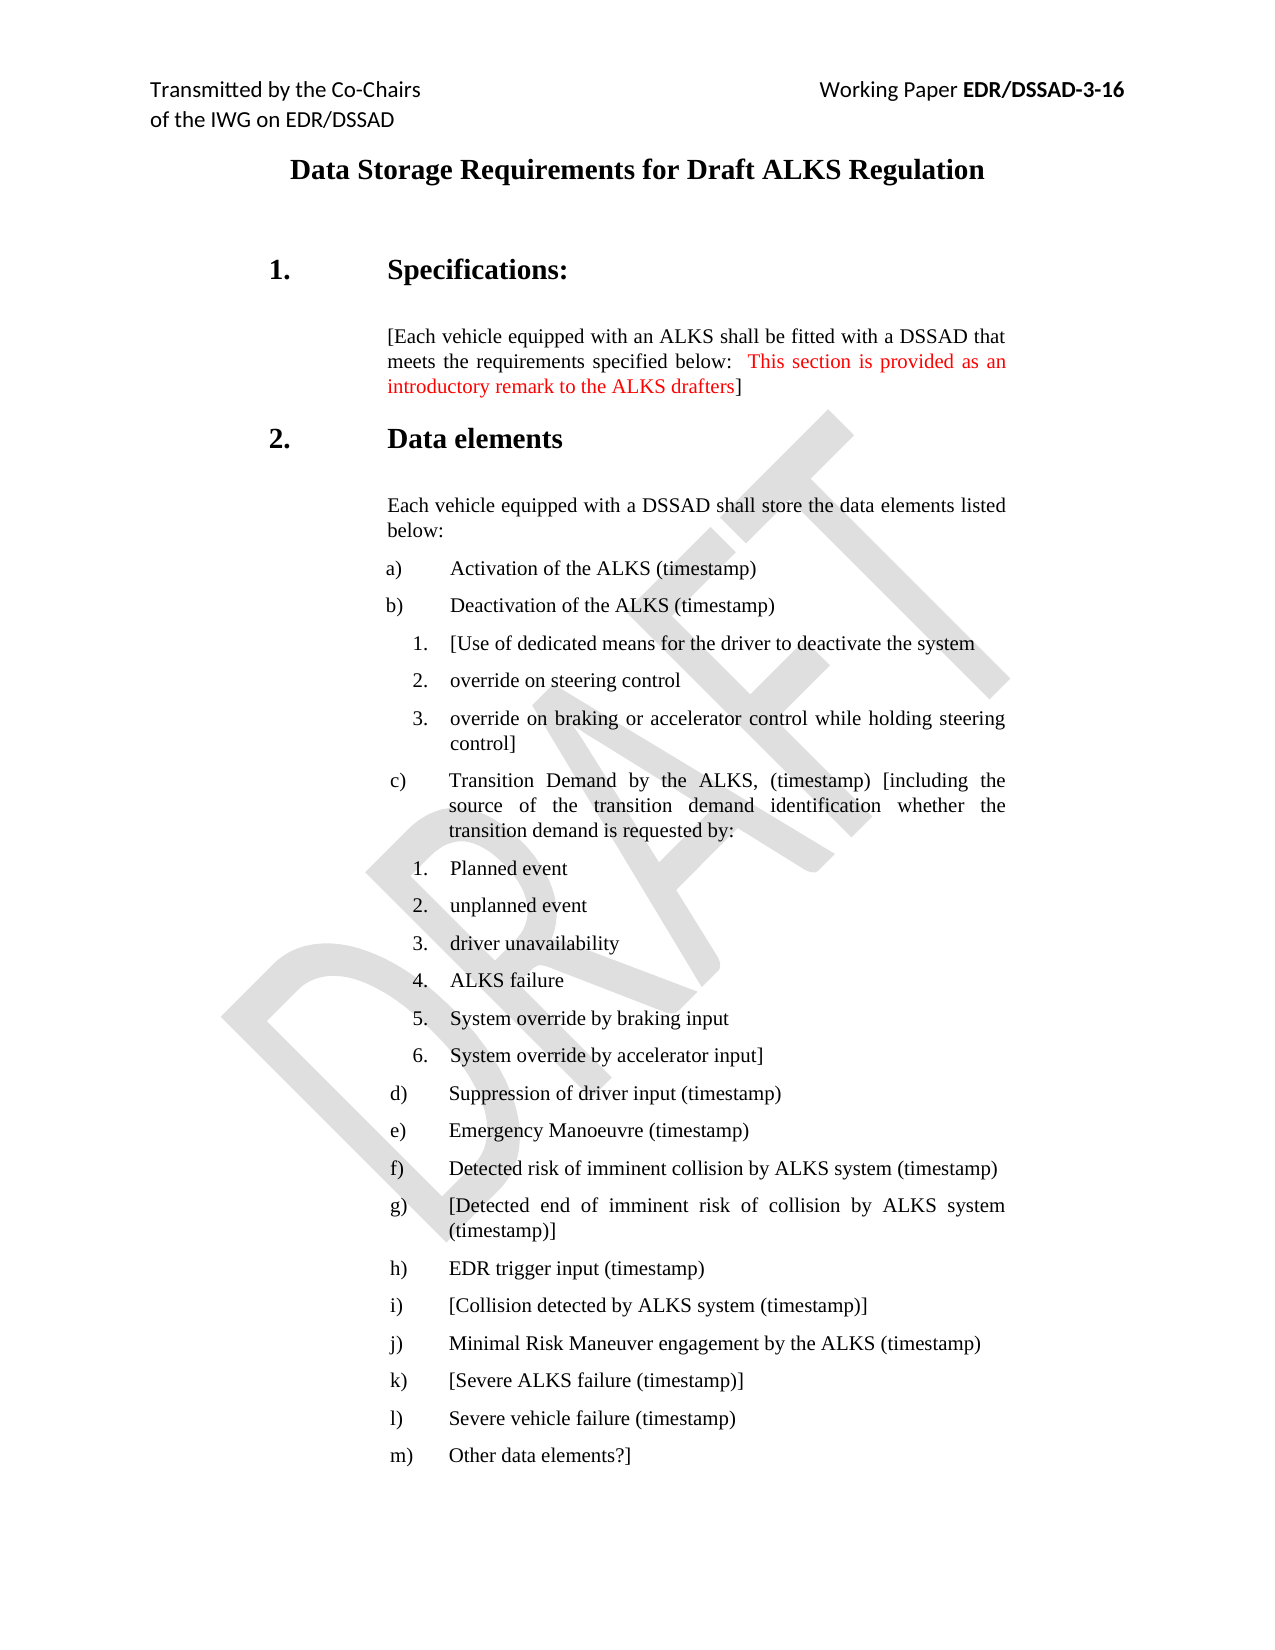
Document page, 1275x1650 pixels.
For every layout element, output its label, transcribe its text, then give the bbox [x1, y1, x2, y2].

list Planned event [412, 855, 1006, 880]
list [Use of dedicated means for the driver to deactivate the system [412, 630, 1006, 655]
text Data Storage Requirements for Draft ALKS Regulation [150, 152, 1125, 186]
list override on steering control [412, 667, 1006, 692]
list Deactivation of the ALKS (timestamp) [327, 592, 1006, 617]
list EDR trigger input (timestamp) [390, 1255, 1006, 1280]
text Each vehicle equipped with a DSSAD shall store the data elements listed below: [387, 492, 1006, 542]
list override on braking or accelerator control while holding steering control] [412, 705, 1006, 755]
list Severe vehicle failure (timestamp) [390, 1405, 1006, 1430]
text 1. Specifications: [268, 255, 1006, 286]
list Minimal Risk Maneuver engagement by the ALKS (timestamp) [390, 1330, 1006, 1355]
text 2. Data elements [268, 423, 1006, 455]
list Detected risk of imminent collision by ALKS system (timestamp) [390, 1155, 1006, 1180]
list [Detected end of imminent risk of collision by ALKS system (timestamp)] [390, 1192, 1006, 1242]
list Emergency Manoeuvre (timestamp) [390, 1117, 1006, 1142]
list Transition Demand by the ALKS, (timestamp) [including the source of the transition demand identification whether the transition demand is requested by: [390, 767, 1006, 842]
list driver unavailability [412, 930, 1006, 955]
list Other data elements?] [390, 1442, 1006, 1467]
list [Collision detected by ALKS system (timestamp)] [390, 1292, 1006, 1317]
list ALKS failure [412, 967, 1006, 992]
list unplanned event [412, 892, 1006, 917]
list [Severe ALKS failure (timestamp)] [390, 1367, 1006, 1392]
list Suppression of driver input (timestamp) [390, 1080, 1006, 1105]
list Activation of the ALKS (timestamp) [327, 555, 1006, 580]
text [Each vehicle equipped with an ALKS shall be fitted with a DSSAD that meets the requirements specified below: This section is provided as an introductory remark to the ALKS drafters] [387, 323, 1006, 398]
list System override by braking input [412, 1005, 1006, 1030]
list System override by accelerator input] [412, 1042, 1006, 1067]
